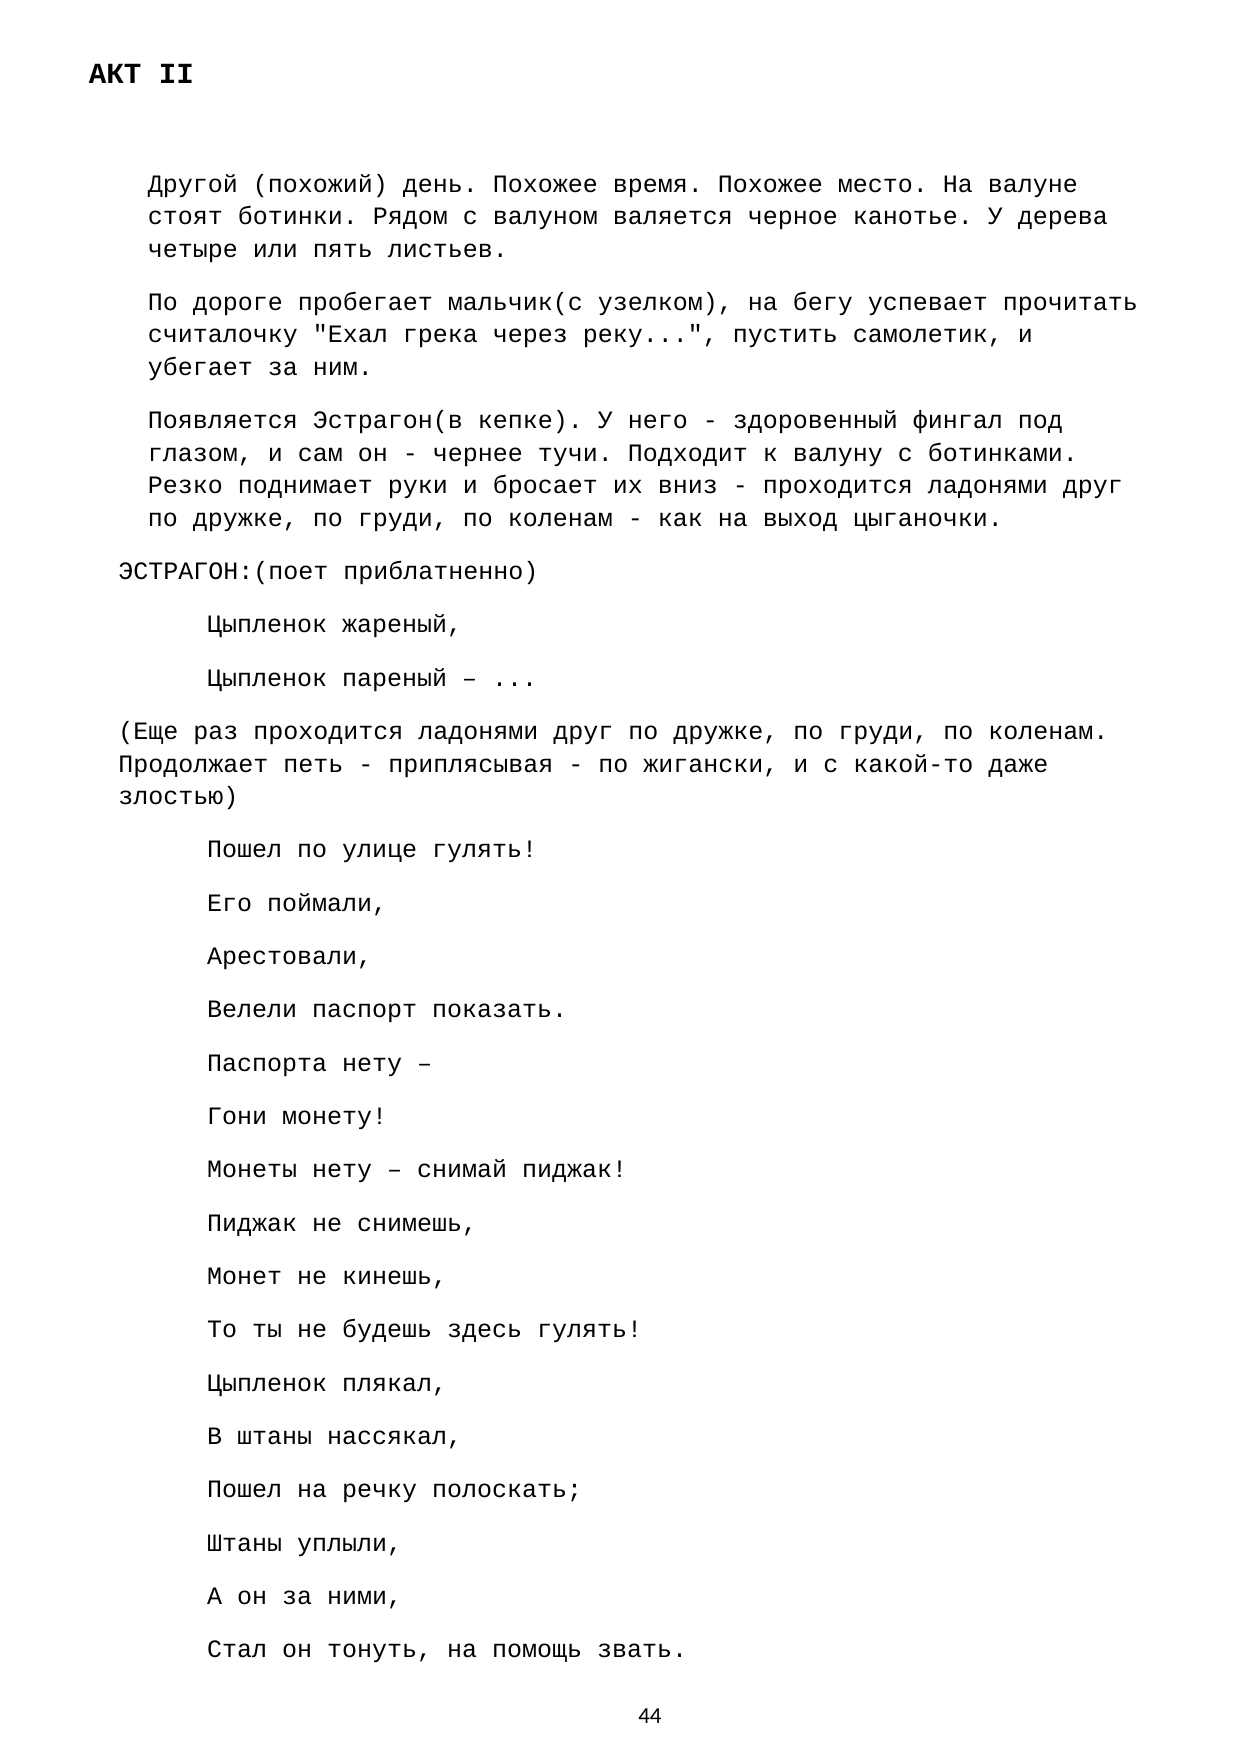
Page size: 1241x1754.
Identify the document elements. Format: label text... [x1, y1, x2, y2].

text А он за ними, [207, 1584, 1152, 1612]
text Велели паспорт показать. [207, 997, 1152, 1025]
text Стал он тонуть, на помощь звать. [207, 1637, 1152, 1665]
text АКТ II [89, 59, 1152, 92]
text В штаны нассякал, [207, 1424, 1152, 1452]
text Гони монету! [207, 1104, 1152, 1132]
text Штаны уплыли, [207, 1530, 1152, 1559]
text Цыпленок плякал, [207, 1370, 1152, 1399]
text Цыпленок жареный, [207, 612, 1152, 640]
text ЭСТРАГОН:(поет приблатненно) [118, 559, 1152, 587]
text Арестовали, [207, 944, 1152, 972]
text (Еще раз проходится ладонями друг по дружке, по груди, по коленам. Продолжает петь - приплясывая - по жигански, и с какой-то даже злостью) [118, 719, 1152, 812]
text Появляется Эстрагон(в кепке). У него - здоровенный фингал под глазом, и сам он - чернее тучи. Подходит к валуну с ботинками. Резко поднимает руки и бросает их вниз - проходится ладонями друг по дружке, по груди, по коленам - как на выход цыганочки. [148, 408, 1152, 534]
text Цыпленок пареный – ... [207, 665, 1152, 694]
text Другой (похожий) день. Похожее время. Похожее место. На валуне стоят ботинки. Рядом с валуном валяется черное канотье. У дерева четыре или пять листьев. [148, 171, 1152, 264]
text Пиджак не снимешь, [207, 1210, 1152, 1239]
text По дороге пробегает мальчик(с узелком), на бегу успевает прочитать считалочку "Ехал грека через реку...", пустить самолетик, и убегает за ним. [148, 289, 1152, 383]
text Монет не кинешь, [207, 1264, 1152, 1292]
text Пошел по улице гулять! [207, 837, 1152, 865]
text Монеты нету – снимай пиджак! [207, 1157, 1152, 1185]
text То ты не будешь здесь гулять! [207, 1317, 1152, 1345]
text Его поймали, [207, 890, 1152, 919]
text Пошел на речку полоскать; [207, 1477, 1152, 1505]
text Паспорта нету – [207, 1050, 1152, 1079]
